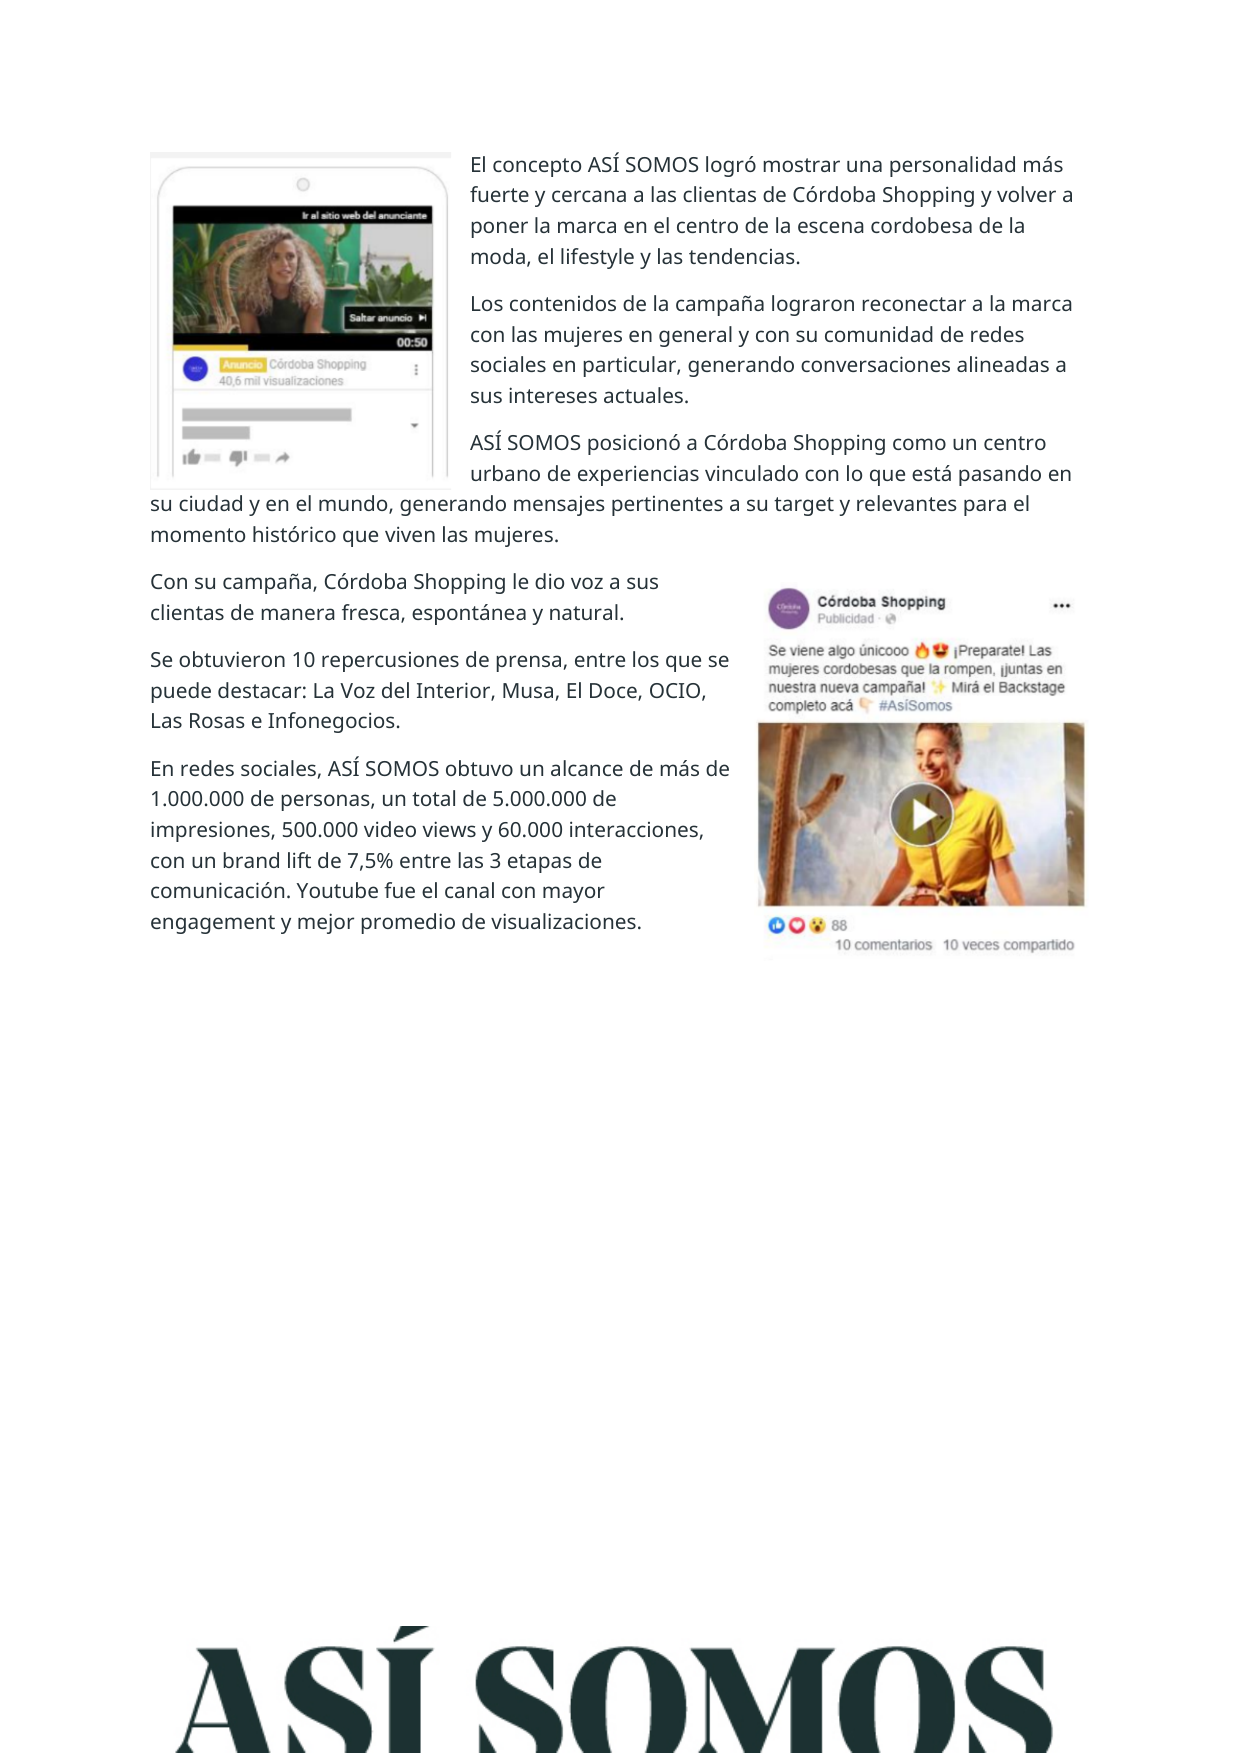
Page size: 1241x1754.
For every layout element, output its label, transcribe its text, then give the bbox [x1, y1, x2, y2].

text En redes sociales, ASÍ SOMOS obtuvo un alcance de más de 1.000.000 de personas, un total de 5.000.000 de impresiones, 500.000 video views y 60.000 interacciones, con un brand lift de 7,5% entre las 3 etapas de comunicación. Youtube fue el canal con mayor engagement y mejor promedio de visualizaciones. [150, 754, 754, 936]
picture [150, 152, 452, 490]
text Los contenidos de la campaña lograron reconectar a la marca con las mujeres en general y con su comunidad de redes sociales en particular, generando conversaciones alineadas a sus intereses actuales. [452, 289, 1090, 409]
picture [150, 1626, 1091, 1753]
text Con su campaña, Córdoba Shopping le dio voz a sus clientas de manera fresca, espontánea y natural. [150, 567, 1090, 627]
text El concepto ASÍ SOMOS logró mostrar una personalidad más fuerte y cercana a las clientas de Córdoba Shopping y volver a poner la marca en el centro de la escena cordobesa de la moda, el lifestyle y las tendencias. [150, 150, 1090, 270]
picture [754, 582, 1089, 961]
text Se obtuvieron 10 repercusiones de prensa, entre los que se puede destacar: La Voz del Interior, Musa, El Doce, OCIO, Las Rosas e Infonegocios. [150, 645, 754, 735]
text ASÍ SOMOS posicionó a Córdoba Shopping como un centro urbano de experiencias vinculado con lo que está pasando en su ciudad y en el mundo, generando mensajes pertinentes a su target y relevantes para el momento histórico que viven las mujeres. [150, 428, 1090, 549]
